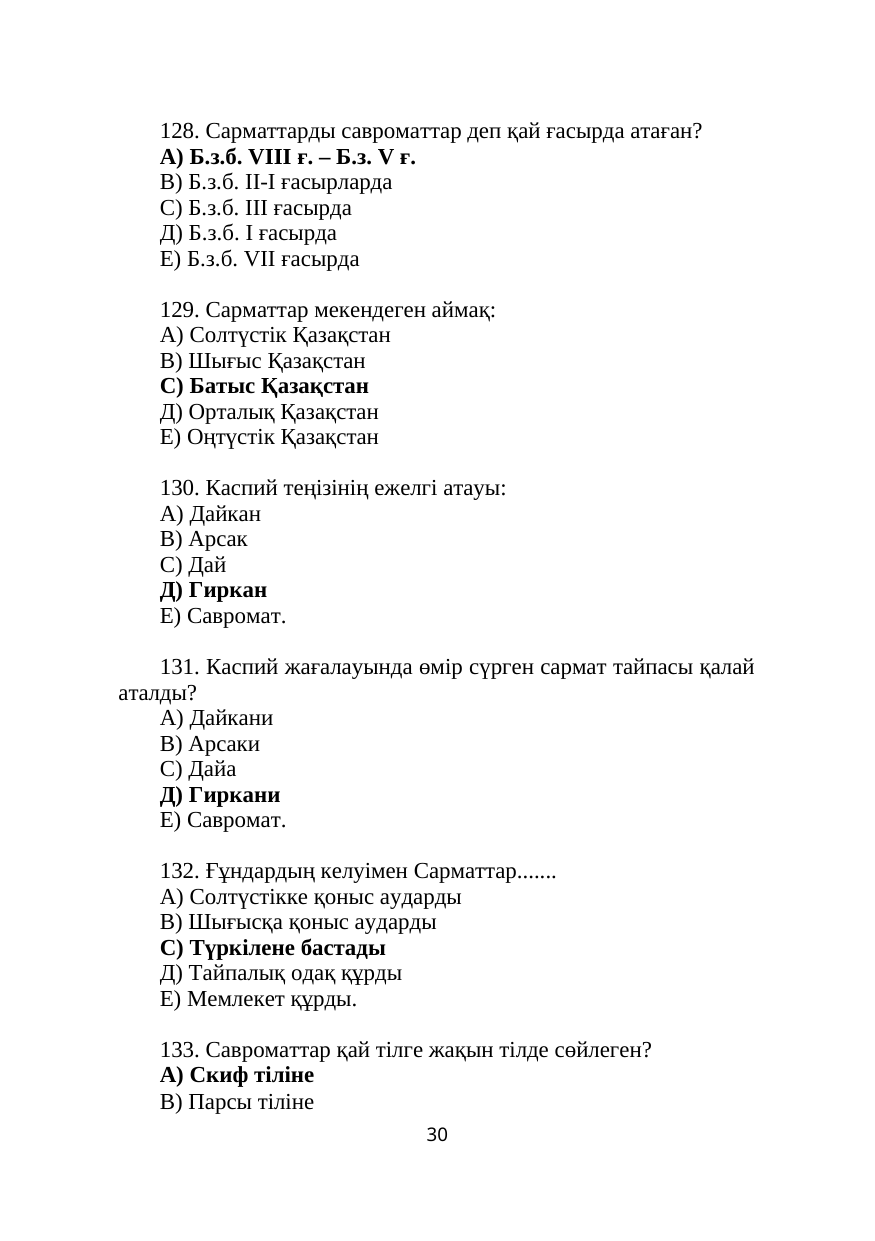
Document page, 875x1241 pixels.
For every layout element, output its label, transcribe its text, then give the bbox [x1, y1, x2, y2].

text 130. Каспий теңізінің ежелгі атауы: [118, 475, 756, 501]
text В) Шығысқа қоныс аударды [118, 909, 756, 935]
text В) Б.з.б. ІІ-І ғасырларда [118, 169, 756, 195]
text 128. Сарматтарды савроматтар деп қай ғасырда атаған? [118, 118, 756, 144]
text Е) Савромат. [118, 603, 756, 628]
text Д) Гиркан [118, 577, 756, 603]
text Е) Савромат. [118, 807, 756, 833]
text А) Солтүстікке қоныс аударды [118, 884, 756, 909]
text Д) Тайпалық одақ құрды [118, 960, 756, 986]
text А) Б.з.б. VІІІ ғ. – Б.з. V ғ. [118, 144, 756, 169]
text В) Шығыс Қазақстан [118, 348, 756, 373]
text Д) Гиркани [118, 782, 756, 807]
text С) Түркілене бастады [118, 935, 756, 960]
text С) Б.з.б. ІІІ ғасырда [118, 195, 756, 220]
text 132. Ғұндардың келуімен Сарматтар....... [118, 858, 756, 884]
text А) Дайкани [118, 705, 756, 731]
text С) Батыс Қазақстан [118, 373, 756, 399]
text Д) Б.з.б. І ғасырда [118, 220, 756, 246]
text 129. Сарматтар мекендеген аймақ: [118, 297, 756, 322]
text Е) Оңтүстік Қазақстан [118, 424, 756, 450]
text В) Парсы тіліне [118, 1088, 756, 1114]
text А) Скиф тіліне [118, 1062, 756, 1088]
text С) Дай [118, 552, 756, 577]
text Д) Орталық Қазақстан [118, 399, 756, 424]
text А) Дайкан [118, 501, 756, 526]
text С) Дайа [118, 756, 756, 782]
text А) Солтүстік Қазақстан [118, 322, 756, 348]
text Е) Мемлекет құрды. [118, 986, 756, 1011]
text Е) Б.з.б. VІІ ғасырда [118, 246, 756, 271]
text В) Арсаки [118, 731, 756, 756]
text 131. Каспий жағалауында өмір сүрген сармат тайпасы қалай аталды? [118, 654, 756, 705]
text В) Арсак [118, 526, 756, 552]
text 133. Савроматтар қай тілге жақын тілде сөйлеген? [118, 1037, 756, 1062]
